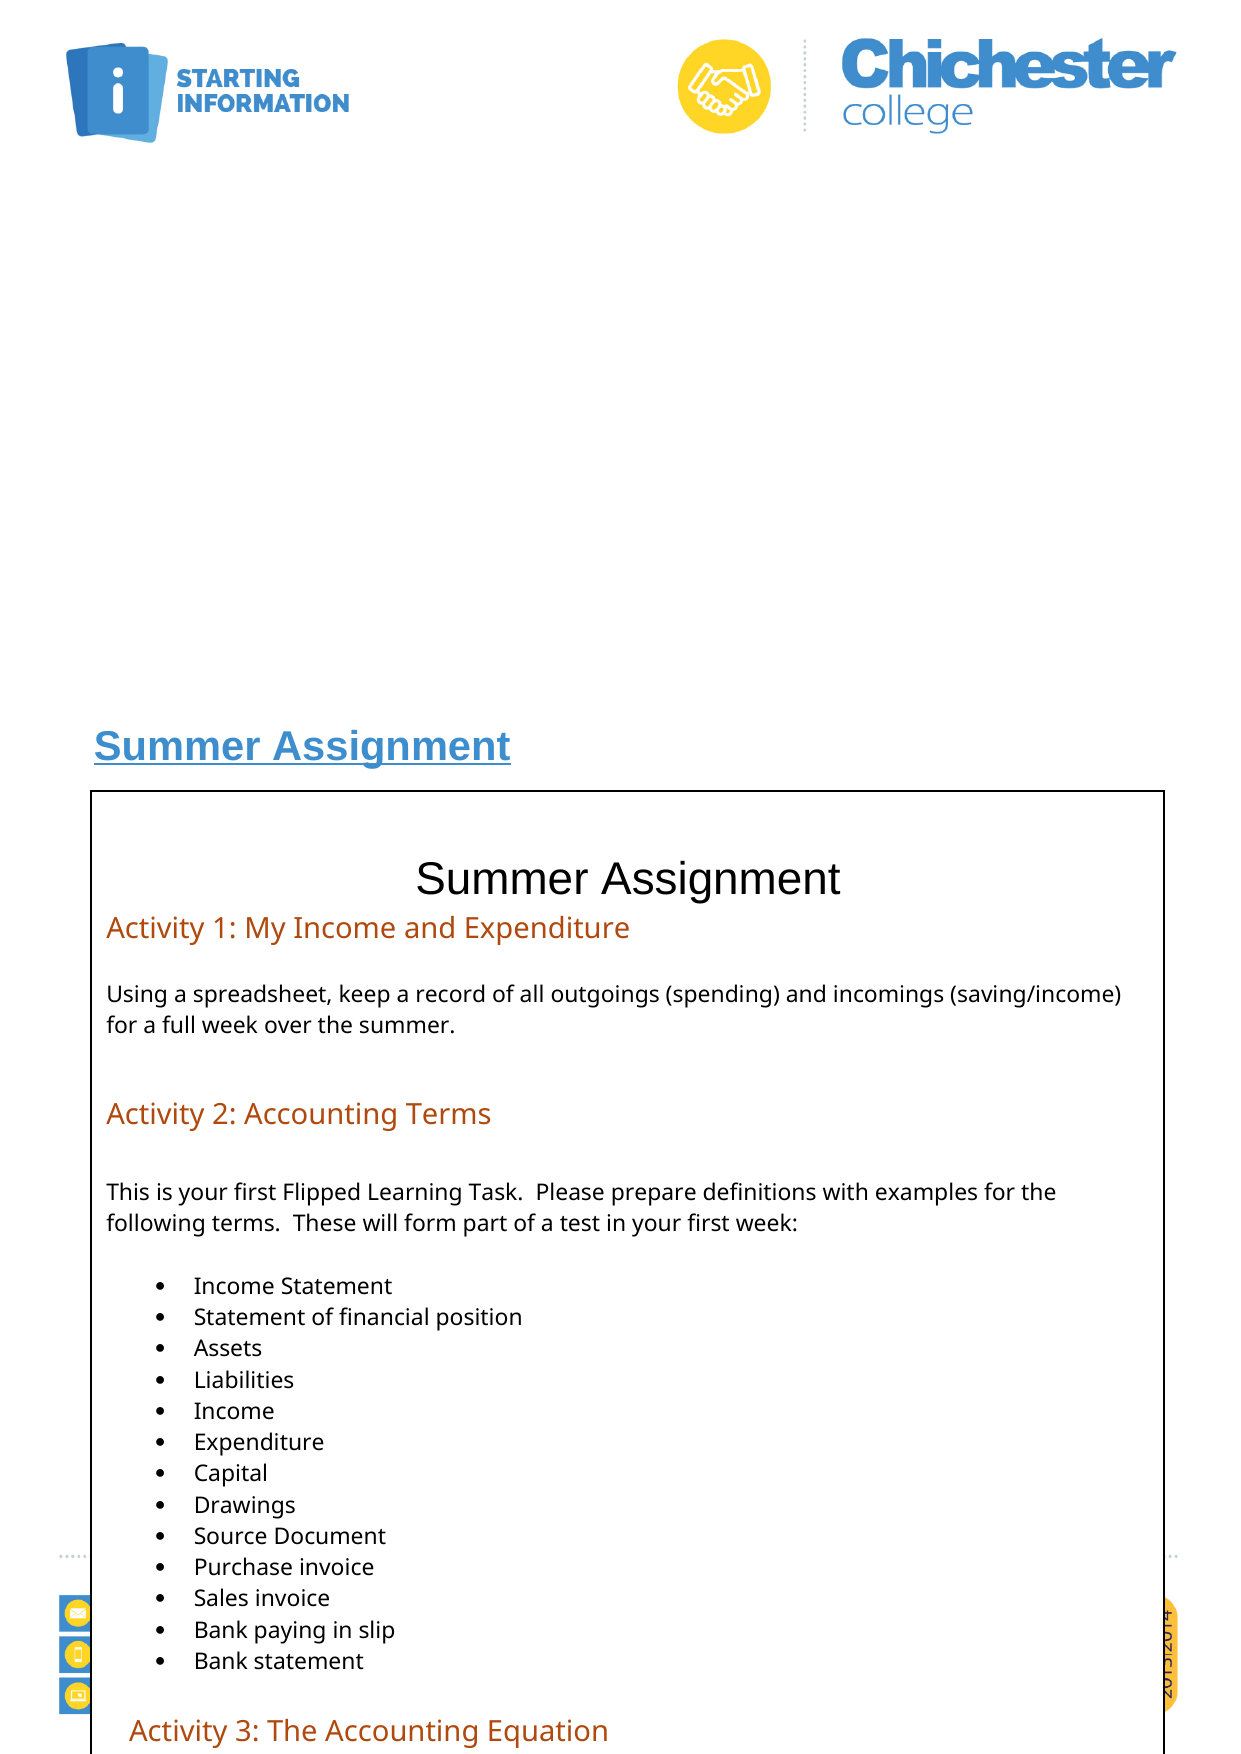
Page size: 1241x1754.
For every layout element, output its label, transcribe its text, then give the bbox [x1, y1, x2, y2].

subtitle Summer Assignment [19, 736, 631, 766]
picture [19, 1530, 90, 1754]
picture [19, 0, 1217, 160]
picture [1165, 1530, 1217, 1754]
